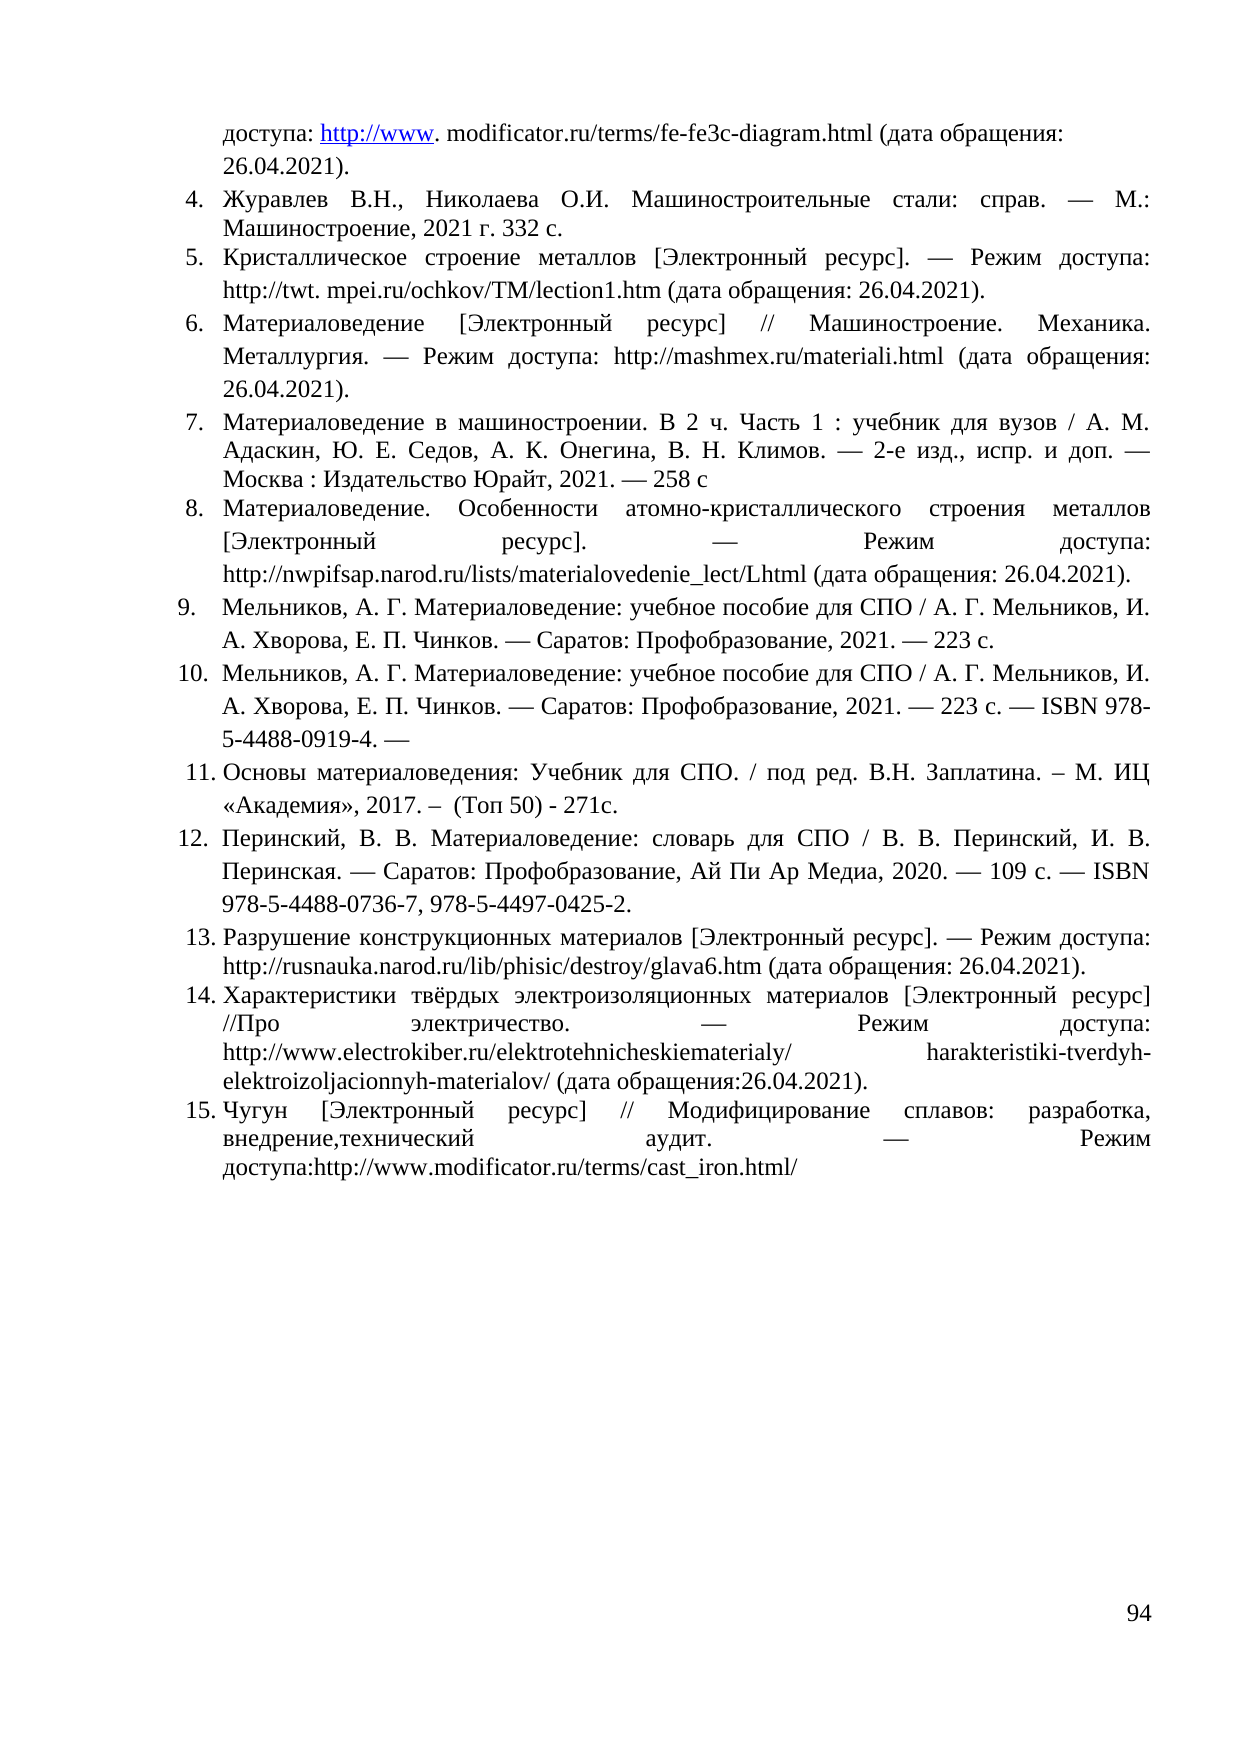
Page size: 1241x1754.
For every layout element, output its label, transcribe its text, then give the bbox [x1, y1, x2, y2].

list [185, 118, 1152, 180]
list Перинский, В. В. Материаловедение: словарь для СПО / В. В. Перинский, И. В. Перинская. — Саратов: Профобразование, Ай Пи Ар Медиа, 2020. — 109 c. — ISBN 978-5-4488-0736-7, 978-5-4497-0425-2. [177, 823, 1152, 918]
list Чугун [Электронный ресурс] // Модифицирование сплавов: разработка, внедрение,технический аудит. — Режим доступа:http://www.modificator.ru/terms/cast_iron.html/ [185, 1095, 1152, 1181]
list Материаловедение. Особенности атомно-кристаллического строения металлов [Электронный ресурс]. — Режим доступа: http://nwpifsap.narod.ru/lists/materialovedenie_lect/Lhtml (дата обращения: 26.04.2021). [185, 493, 1152, 588]
list Характеристики твёрдых электроизоляционных материалов [Электронный ресурс] //Про электричество. — Режим доступа: http://www.electrokiber.ru/elektrotehnicheskiematerialy/ harakteristiki-tverdyh-elektroizoljacionnyh-materialov/ (дата обращения:26.04.2021). [185, 980, 1152, 1095]
list Материаловедение в машиностроении. В 2 ч. Часть 1 : учебник для вузов / А. М. Адаскин, Ю. Е. Седов, А. К. Онегина, В. Н. Климов. — 2-е изд., испр. и доп. — Москва : Издательство Юрайт, 2021. — 258 с [185, 407, 1152, 493]
list Материаловедение [Электронный ресурс] // Машиностроение. Механика. Металлургия. — Режим доступа: http://mashmex.ru/materiali.html (дата обращения: 26.04.2021). [185, 308, 1152, 402]
list Мельников, А. Г. Материаловедение: учебное пособие для СПО / А. Г. Мельников, И. А. Хворова, Е. П. Чинков. — Саратов: Профобразование, 2021. — 223 c. [177, 592, 1152, 654]
list Основы материаловедения: Учебник для СПО. / под ред. В.Н. Заплатина. – М. ИЦ «Академия», 2017. – (Топ 50) - 271с. [185, 757, 1152, 819]
list Журавлев В.Н., Николаева О.И. Машиностроительные стали: справ. — М.: Машиностроение, 2021 г. 332 с. [185, 184, 1152, 242]
list Кристаллическое строение металлов [Электронный ресурс]. — Режим доступа: http://twt. mpei.ru/ochkov/TM/lection1.htm (дата обращения: 26.04.2021). [185, 242, 1152, 303]
list Разрушение конструкционных материалов [Электронный ресурс]. — Режим доступа: http://rusnauka.narod.ru/lib/phisic/destroy/glava6.htm (дата обращения: 26.04.2021). [185, 922, 1152, 980]
list Мельников, А. Г. Материаловедение: учебное пособие для СПО / А. Г. Мельников, И. А. Хворова, Е. П. Чинков. — Саратов: Профобразование, 2021. — 223 c. — ISBN 978-5-4488-0919-4. — [177, 658, 1152, 753]
